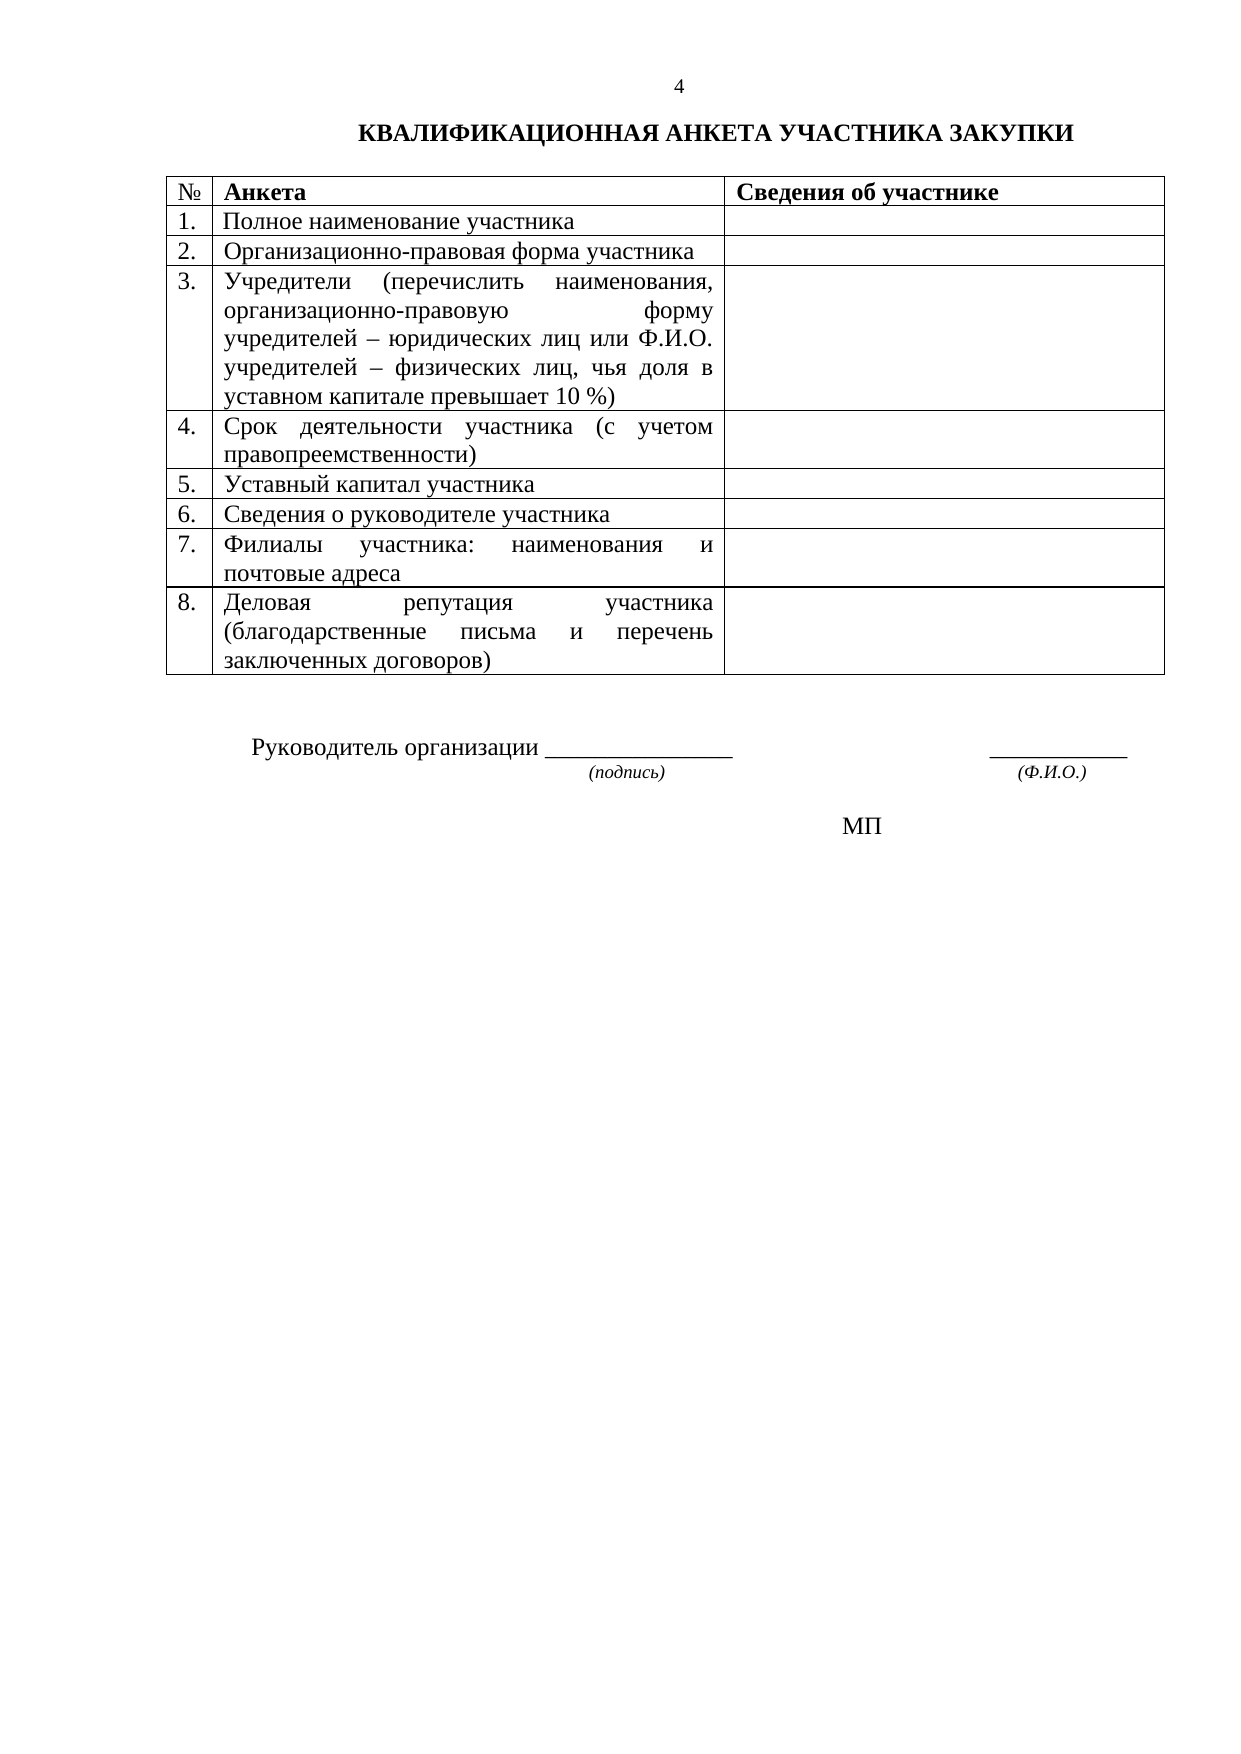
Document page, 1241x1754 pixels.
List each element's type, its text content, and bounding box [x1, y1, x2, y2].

table_cell [725, 529, 1164, 586]
table_header Анкета [213, 177, 724, 205]
table_cell 2. [167, 236, 212, 265]
table_cell Уставный капитал участника [213, 469, 724, 498]
table_cell 1. [167, 206, 212, 235]
table_cell [725, 206, 1164, 235]
table_cell 5. [167, 469, 212, 498]
table_header № [167, 177, 212, 205]
table_cell Филиалы участника: наименования и почтовые адреса [213, 529, 724, 586]
table_cell Сведения о руководителе участника [213, 499, 724, 528]
table_cell [725, 266, 1164, 410]
table_cell Организационно-правовая форма участника [213, 236, 724, 265]
table_cell [725, 236, 1164, 265]
table_header Сведения об участнике [725, 177, 1164, 205]
text (подпись) (Ф.И.О.) [177, 761, 1181, 783]
table_cell 7. [167, 529, 212, 586]
table_cell Учредители (перечислить наименования, организационно-правовую форму учредителей – юридических лиц или Ф.И.О. учредителей – физических лиц, чья доля в уставном капитале превышает 10 %) [213, 266, 724, 410]
table_cell 8. [167, 588, 212, 674]
table_cell [725, 411, 1164, 468]
table_cell Срок деятельности участника (с учетом правопреемственности) [213, 411, 724, 468]
table_cell [725, 469, 1164, 498]
table_cell 6. [167, 499, 212, 528]
text МП [177, 811, 1181, 840]
text КВАЛИФИКАЦИОННАЯ АНКЕТА УЧАСТНИКА ЗАКУПКИ [177, 118, 1181, 147]
table_cell Деловая репутация участника (благодарственные письма и перечень заключенных договоров) [213, 588, 724, 674]
table_cell 3. [167, 266, 212, 410]
table_cell [725, 588, 1164, 674]
table_cell [725, 499, 1164, 528]
text Руководитель организации _______________ ___________ [177, 732, 1181, 761]
table_cell 4. [167, 411, 212, 468]
table_cell Полное наименование участника [213, 206, 724, 235]
